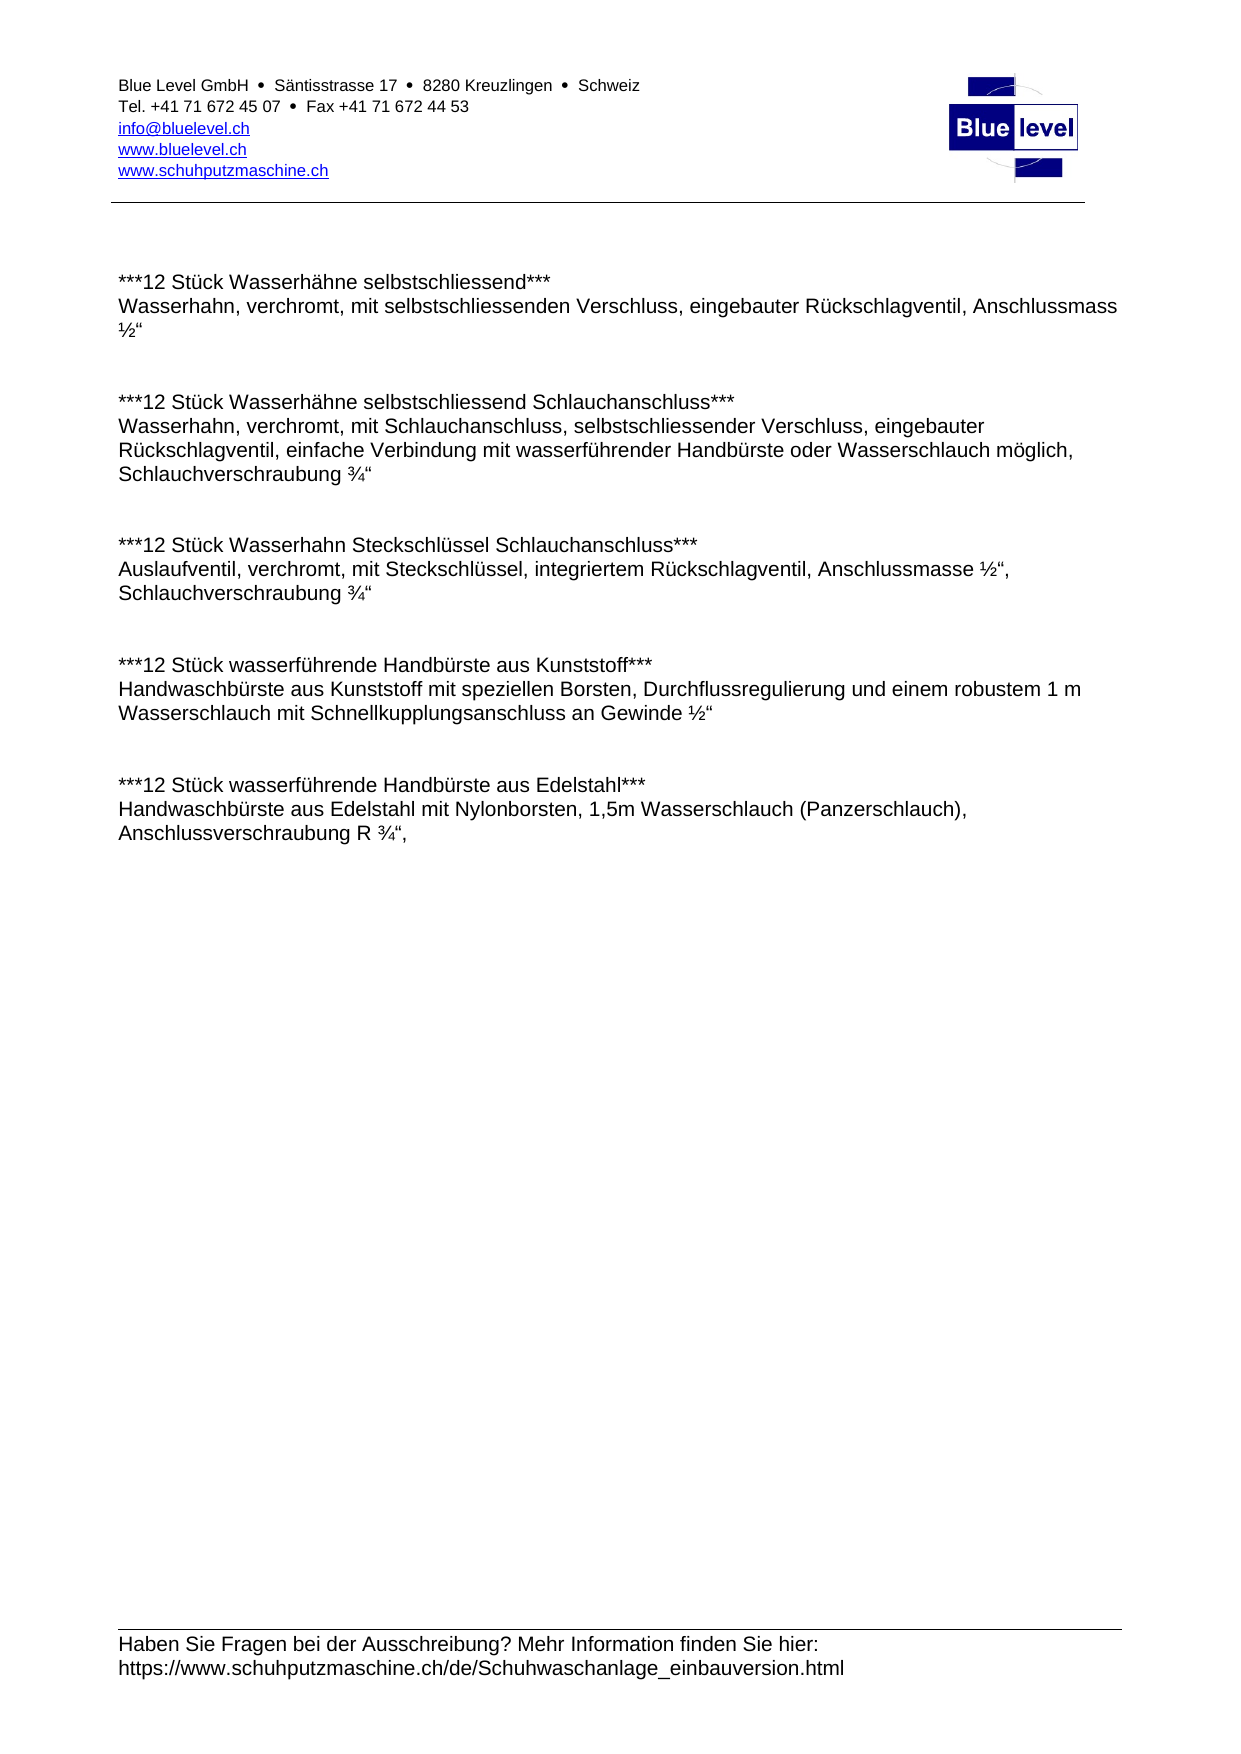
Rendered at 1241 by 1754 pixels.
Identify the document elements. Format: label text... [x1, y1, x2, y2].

text ***12 Stück Wasserhahn Steckschlüssel Schlauchanschluss*** [118, 533, 1122, 557]
text Handwaschbürste aus Kunststoff mit speziellen Borsten, Durchflussregulierung und einem robustem 1 m Wasserschlauch mit Schnellkupplungsanschluss an Gewinde ½“ [118, 677, 1122, 725]
text ***12 Stück Wasserhähne selbstschliessend*** [118, 270, 1122, 294]
text ***12 Stück wasserführende Handbürste aus Kunststoff*** [118, 653, 1122, 677]
picture [948, 73, 1078, 183]
text Wasserhahn, verchromt, mit Schlauchanschluss, selbstschliessender Verschluss, eingebauter Rückschlagventil, einfache Verbindung mit wasserführender Handbürste oder Wasserschlauch möglich, Schlauchverschraubung ¾“ [118, 413, 1122, 485]
text ***12 Stück Wasserhähne selbstschliessend Schlauchanschluss*** [118, 389, 1122, 413]
text ***12 Stück wasserführende Handbürste aus Edelstahl*** [118, 773, 1122, 797]
text Auslaufventil, verchromt, mit Steckschlüssel, integriertem Rückschlagventil, Anschlussmasse ½“, Schlauchverschraubung ¾“ [118, 557, 1122, 605]
text Wasserhahn, verchromt, mit selbstschliessenden Verschluss, eingebauter Rückschlagventil, Anschlussmass ½“ [118, 294, 1122, 342]
text Handwaschbürste aus Edelstahl mit Nylonborsten, 1,5m Wasserschlauch (Panzerschlauch), Anschlussverschraubung R ¾“, [118, 797, 1122, 845]
